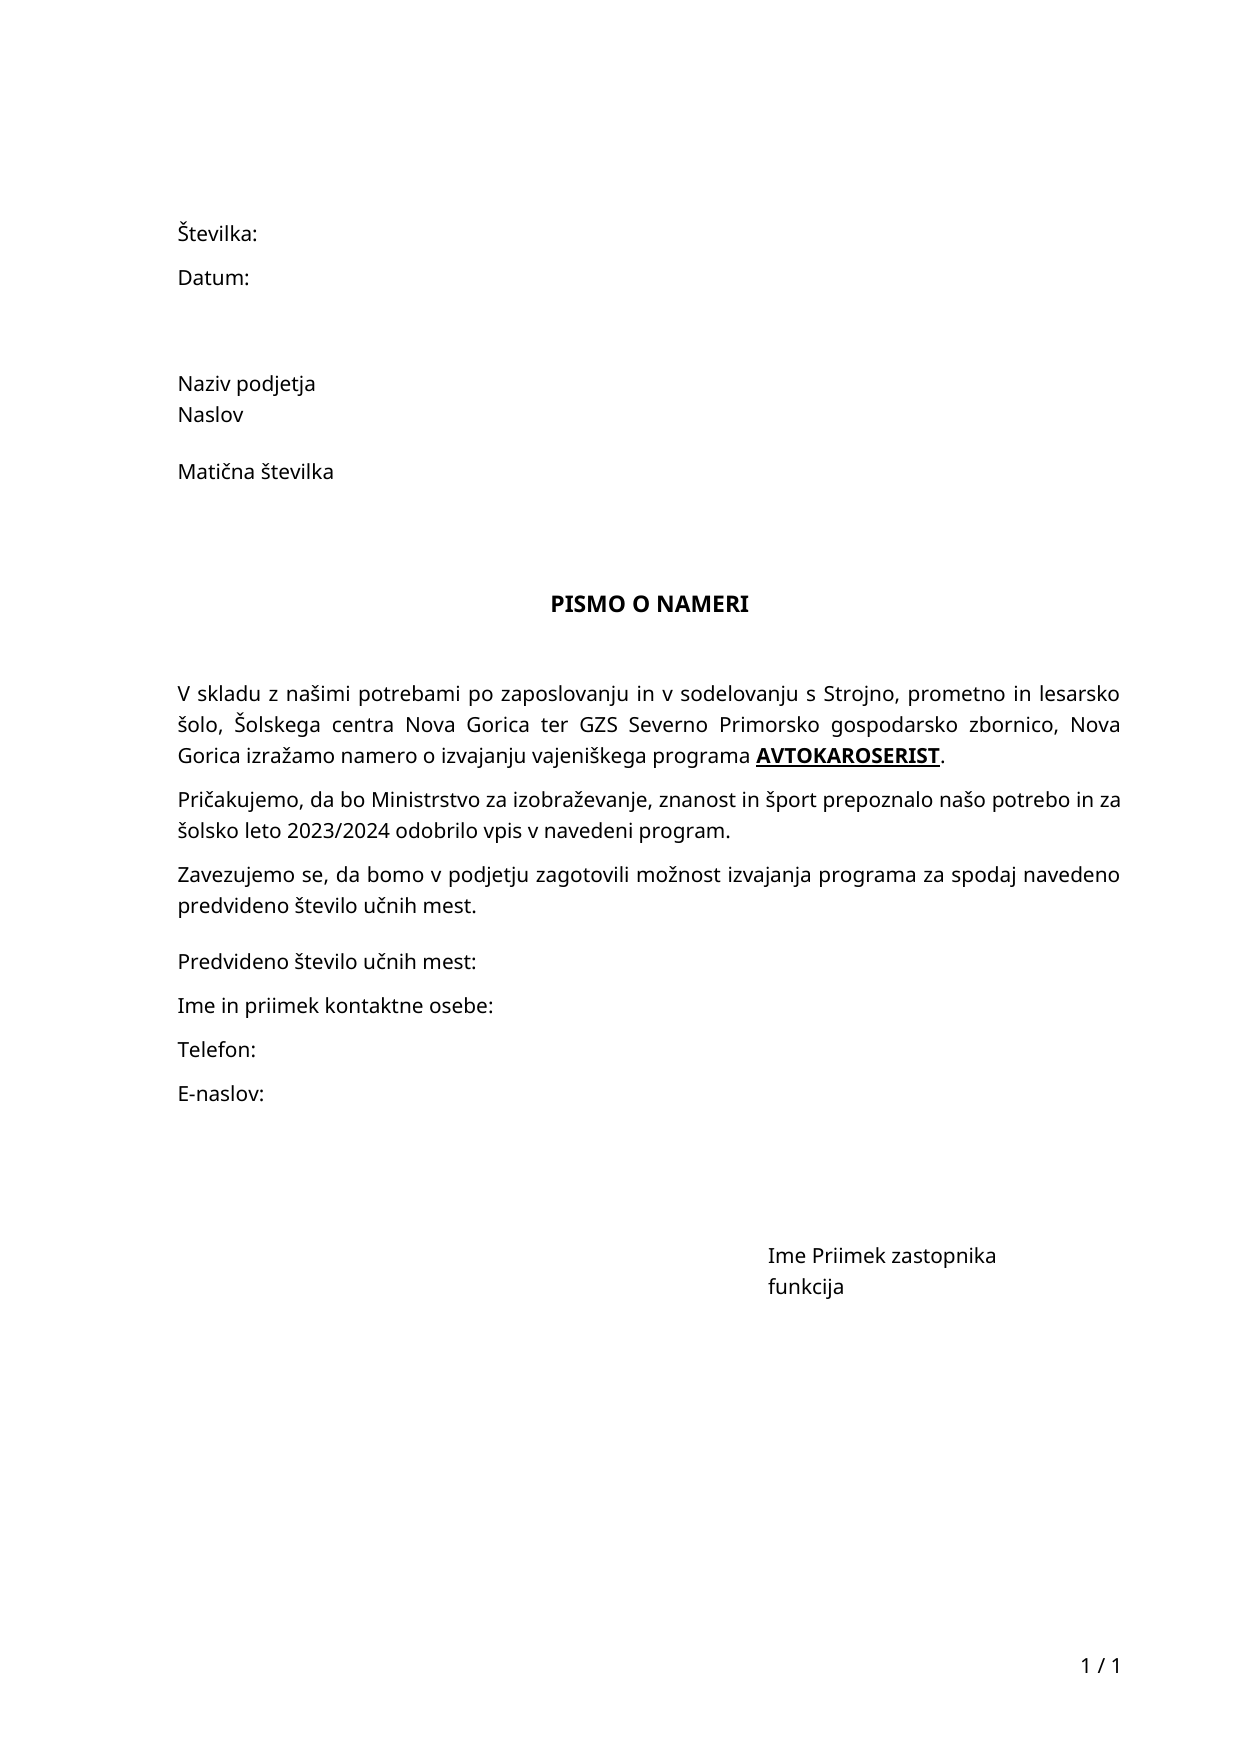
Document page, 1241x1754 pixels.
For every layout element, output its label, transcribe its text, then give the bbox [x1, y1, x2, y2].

text funkcija [177, 1272, 1122, 1301]
text Pričakujemo, da bo Ministrstvo za izobraževanje, znanost in šport prepoznalo našo potrebo in za šolsko leto 2023/2024 odobrilo vpis v navedeni program. [177, 785, 1122, 844]
text Številka: [177, 219, 1122, 248]
text Zavezujemo se, da bomo v podjetju zagotovili možnost izvajanja programa za spodaj navedeno predvideno število učnih mest. [177, 860, 1122, 919]
text Telefon: [177, 1035, 1122, 1063]
text Ime Priimek zastopnika [177, 1241, 1122, 1269]
text PISMO O NAMERI [177, 588, 1122, 619]
text Ime in priimek kontaktne osebe: [177, 991, 1122, 1019]
text V skladu z našimi potrebami po zaposlovanju in v sodelovanju s Strojno, prometno in lesarsko šolo, Šolskega centra Nova Gorica ter GZS Severno Primorsko gospodarsko zbornico, Nova Gorica izražamo namero o izvajanju vajeniškega programa AVTOKAROSERIST. [177, 679, 1122, 769]
text Naziv podjetja [177, 369, 1122, 398]
text E-naslov: [177, 1079, 1122, 1107]
text Naslov [177, 401, 1122, 429]
text Matična številka [177, 457, 1122, 485]
text Predvideno število učnih mest: [177, 947, 1122, 976]
text Datum: [177, 263, 1122, 291]
